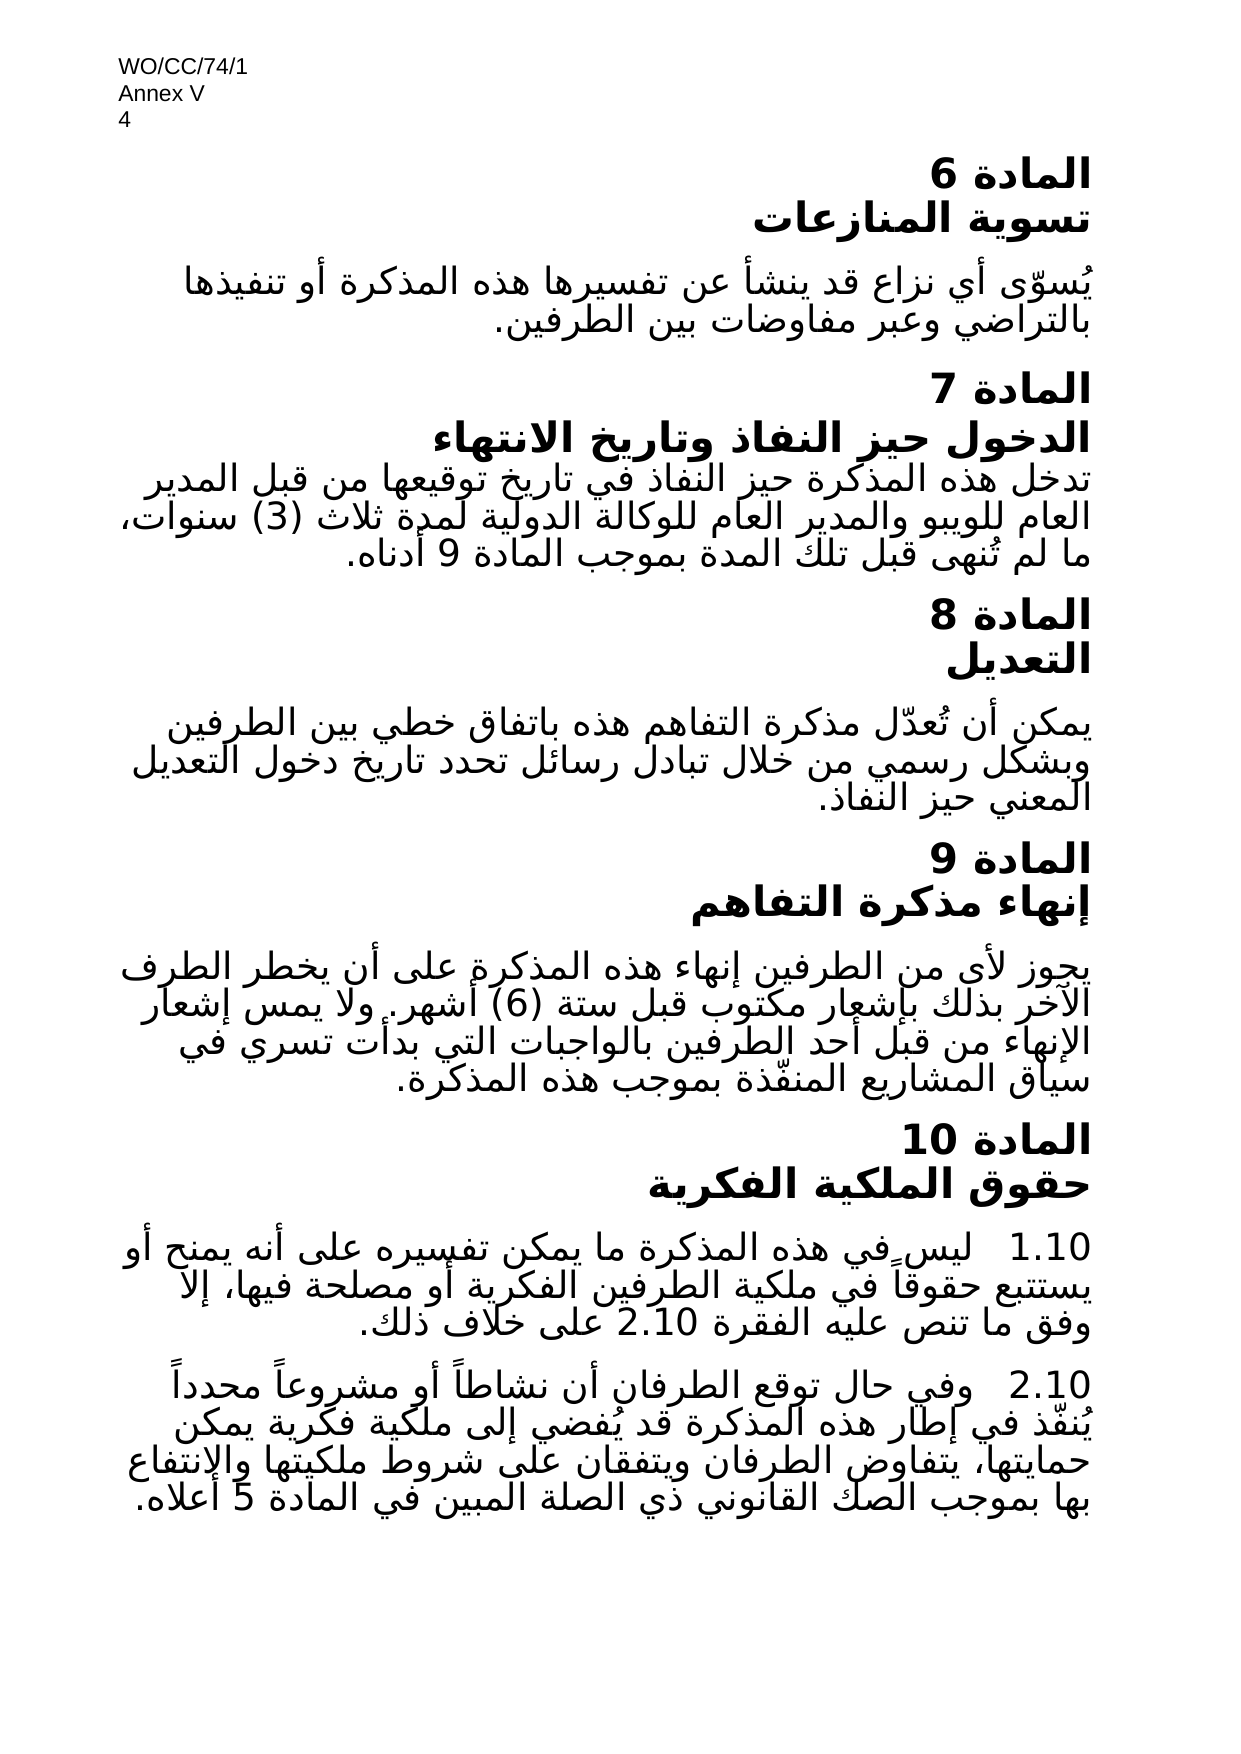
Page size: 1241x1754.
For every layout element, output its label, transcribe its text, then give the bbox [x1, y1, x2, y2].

list يُسوّى أي نزاع قد ينشأ عن تفسيرها هذه المذكرة أو تنفيذها بالتراضي وعبر مفاوضات بين الطرفين. [118, 265, 1092, 340]
text إنهاء مذكرة التفاهم [897, 887, 1042, 924]
text تدخل هذه المذكرة حيز النفاذ في تاريخ توقيعها من قبل المدير العام للويبو والمدير العام للوكالة الدولية لمدة ثلاث (3) سنوات، ما لم تُنهى قبل تلك المدة بموجب المادة 9 أدناه. [118, 462, 1092, 574]
text المادة 8 [118, 599, 1092, 637]
text المادة 6 [118, 158, 1092, 196]
text التعديل [118, 643, 1092, 681]
text المادة 9 [118, 843, 1092, 881]
text إنهاء مذكرة التفاهم [118, 887, 924, 924]
text 1.10 ليس في هذه المذكرة ما يمكن تفسيره على أنه يمنح أو يستتبع حقوقاً في ملكية الطرفين الفكرية أو مصلحة فيها، إلا وفق ما تنص عليه الفقرة 2.10 على خلاف ذلك. [118, 1231, 1092, 1343]
text المادة 7 [118, 365, 1092, 413]
text حقوق الملكية الفكرية [702, 1168, 1092, 1206]
text تسوية المنازعات [118, 202, 1092, 240]
text يمكن أن تُعدّل مذكرة التفاهم هذه باتفاق خطي بين الطرفين وبشكل رسمي من خلال تبادل رسائل تحدد تاريخ دخول التعديل المعني حيز النفاذ. [118, 706, 1092, 818]
text الدخول حيز النفاذ وتاريخ الانتهاء [118, 413, 1092, 462]
text يجوز لأى من الطرفين إنهاء هذه المذكرة على أن يخطر الطرف الآخر بذلك بإشعار مكتوب قبل ستة (6) أشهر. ولا يمس إشعار الإنهاء من قبل أحد الطرفين بالواجبات التي بدأت تسري في سياق المشاريع المنفّذة بموجب هذه المذكرة. [118, 949, 1092, 1099]
text إنهاء مذكرة التفاهم [1030, 887, 1092, 924]
text المادة 10 [118, 1124, 1092, 1162]
text 2.10 وفي حال توقع الطرفان أن نشاطاً أو مشروعاً محدداً يُنفّذ في إطار هذه المذكرة قد يُفضي إلى ملكية فكرية يمكن حمايتها، يتفاوض الطرفان ويتفقان على شروط ملكيتها والانتفاع بها بموجب الصك القانوني ذي الصلة المبين في المادة 5 أعلاه. [118, 1368, 1092, 1518]
text حقوق الملكية الفكرية [118, 1168, 732, 1206]
